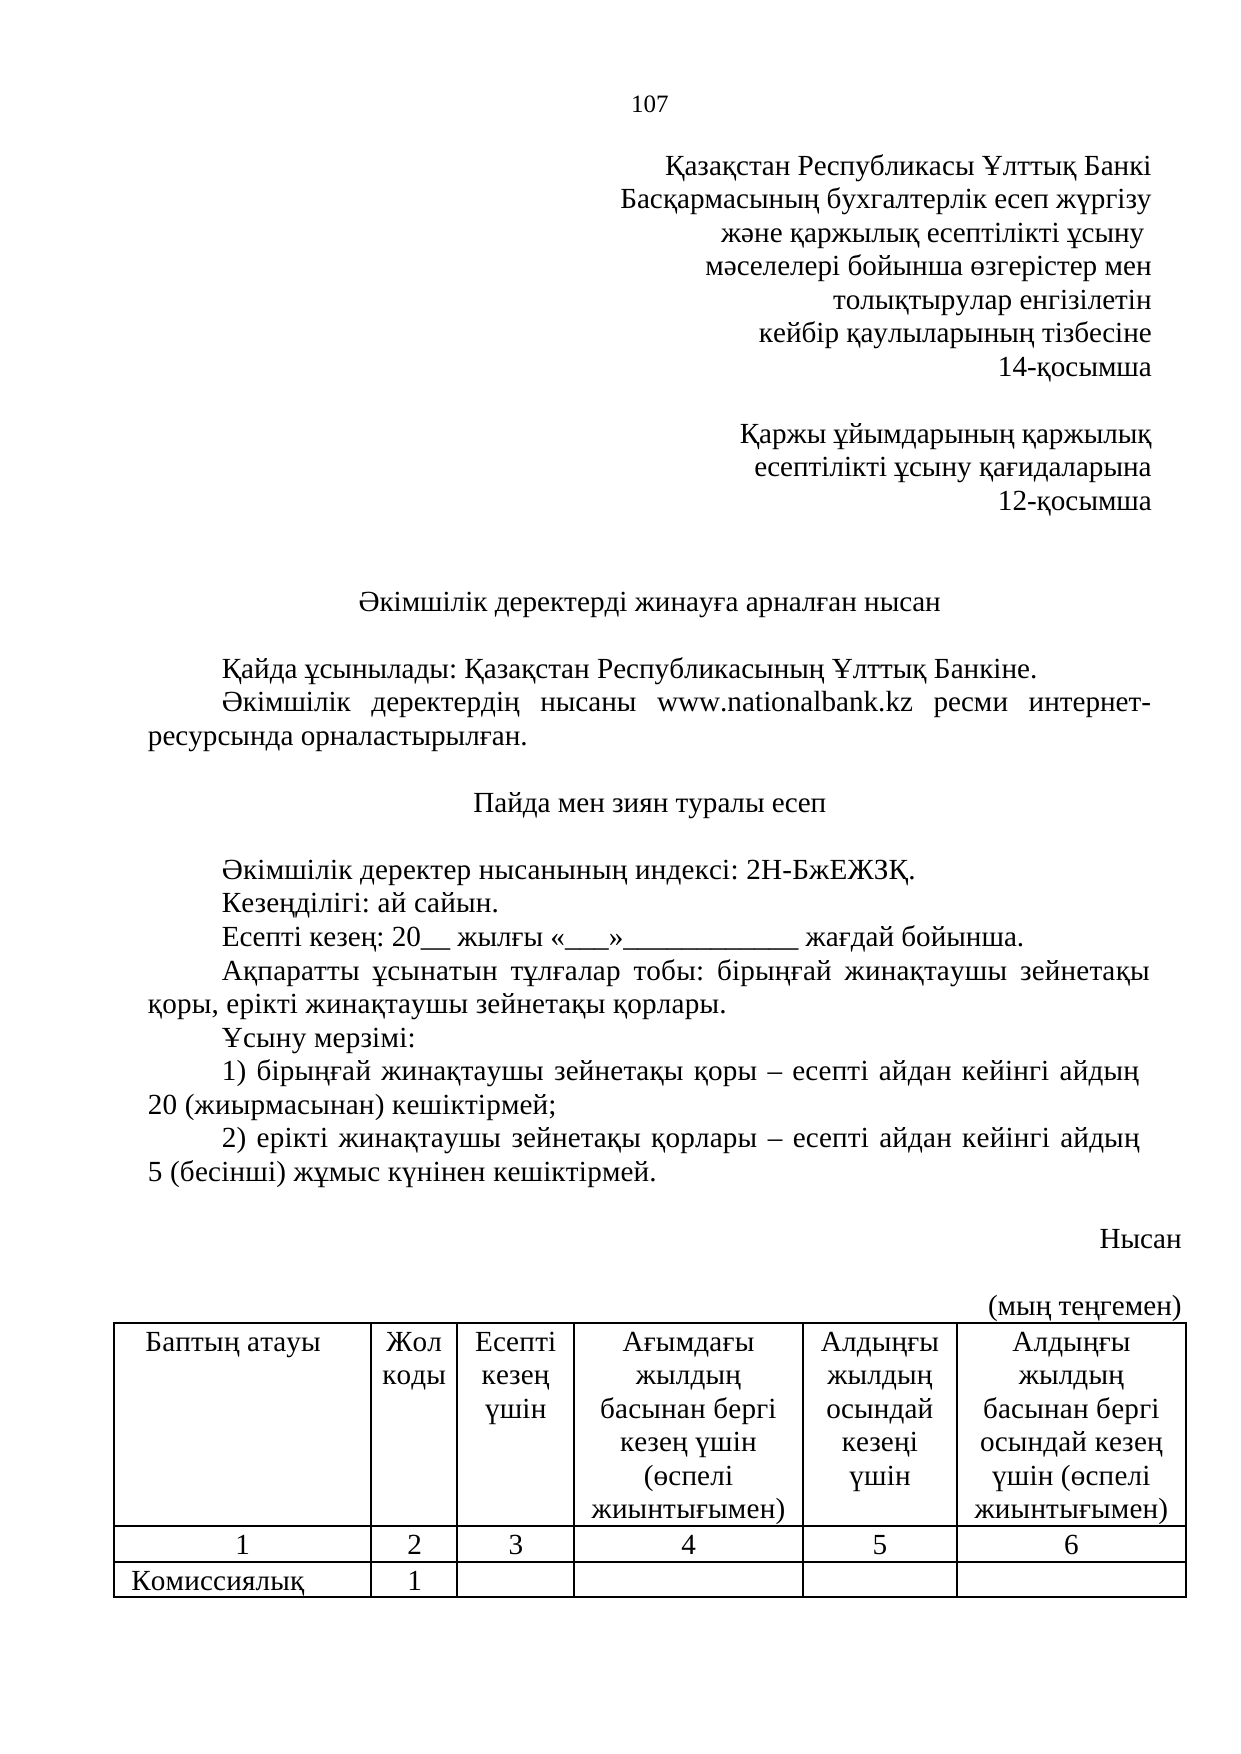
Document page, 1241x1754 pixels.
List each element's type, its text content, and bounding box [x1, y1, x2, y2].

text Әкімшілік деректердің нысаны www.nationalbank.kz ресми интернет-ресурсында орналастырылған. [148, 684, 1152, 751]
text толықтырулар енгізілетін кейбір қаулыларының тізбесіне [148, 282, 1152, 349]
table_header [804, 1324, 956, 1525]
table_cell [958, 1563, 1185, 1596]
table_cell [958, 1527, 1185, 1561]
text Қазақстан Республикасы Ұлттық Банкі [148, 148, 1152, 181]
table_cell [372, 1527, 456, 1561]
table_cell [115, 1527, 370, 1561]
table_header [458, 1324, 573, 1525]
text Қайда ұсынылады: Қазақстан Республикасының Ұлттық Банкіне. [148, 651, 1152, 684]
text Ұсыну мерзімі: [148, 1020, 1152, 1053]
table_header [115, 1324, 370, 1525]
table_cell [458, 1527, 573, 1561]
text (мың теңгемен) [148, 1254, 1181, 1322]
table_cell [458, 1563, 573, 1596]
text Пайда мен зиян туралы есеп [148, 785, 1152, 818]
text және қаржылық есептілікті ұсыну мәселелері бойынша өзгерістер мен [148, 215, 1152, 282]
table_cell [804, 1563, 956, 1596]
text Ақпаратты ұсынатын тұлғалар тобы: бірыңғай жинақтаушы зейнетақы қоры, ерікті жинақтаушы зейнетақы қорлары. [148, 953, 1152, 1020]
text Әкімшілік деректер нысанының индексі: 2Н-БжЕЖЗҚ. [148, 852, 1152, 886]
text 2) ерікті жинақтаушы зейнетақы қорлары – есепті айдан кейінгі айдың 5 (бесінші) жұмыс күнінен кешіктірмей. [148, 1120, 1152, 1187]
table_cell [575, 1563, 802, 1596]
text Есепті кезең: 20__ жылғы «___»____________ жағдай бойынша. [148, 919, 1152, 953]
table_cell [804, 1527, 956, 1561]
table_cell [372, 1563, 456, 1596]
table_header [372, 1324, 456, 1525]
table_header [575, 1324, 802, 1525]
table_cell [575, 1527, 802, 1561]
text Нысан [148, 1221, 1181, 1254]
text Әкімшілік деректерді жинауға арналған нысан [148, 584, 1152, 617]
text Басқармасының бухгалтерлік есеп жүргізу [148, 181, 1152, 215]
text 1) бірыңғай жинақтаушы зейнетақы қоры – есепті айдан кейінгі айдың 20 (жиырмасынан) кешіктірмей; [148, 1053, 1152, 1120]
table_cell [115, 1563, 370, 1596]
text Қаржы ұйымдарының қаржылық есептiлiктi ұсыну қағидаларына 12-қосымша [148, 416, 1152, 517]
text 14-қосымша [148, 349, 1152, 382]
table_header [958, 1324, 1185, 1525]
text Кезеңділігі: ай сайын. [148, 886, 1152, 919]
